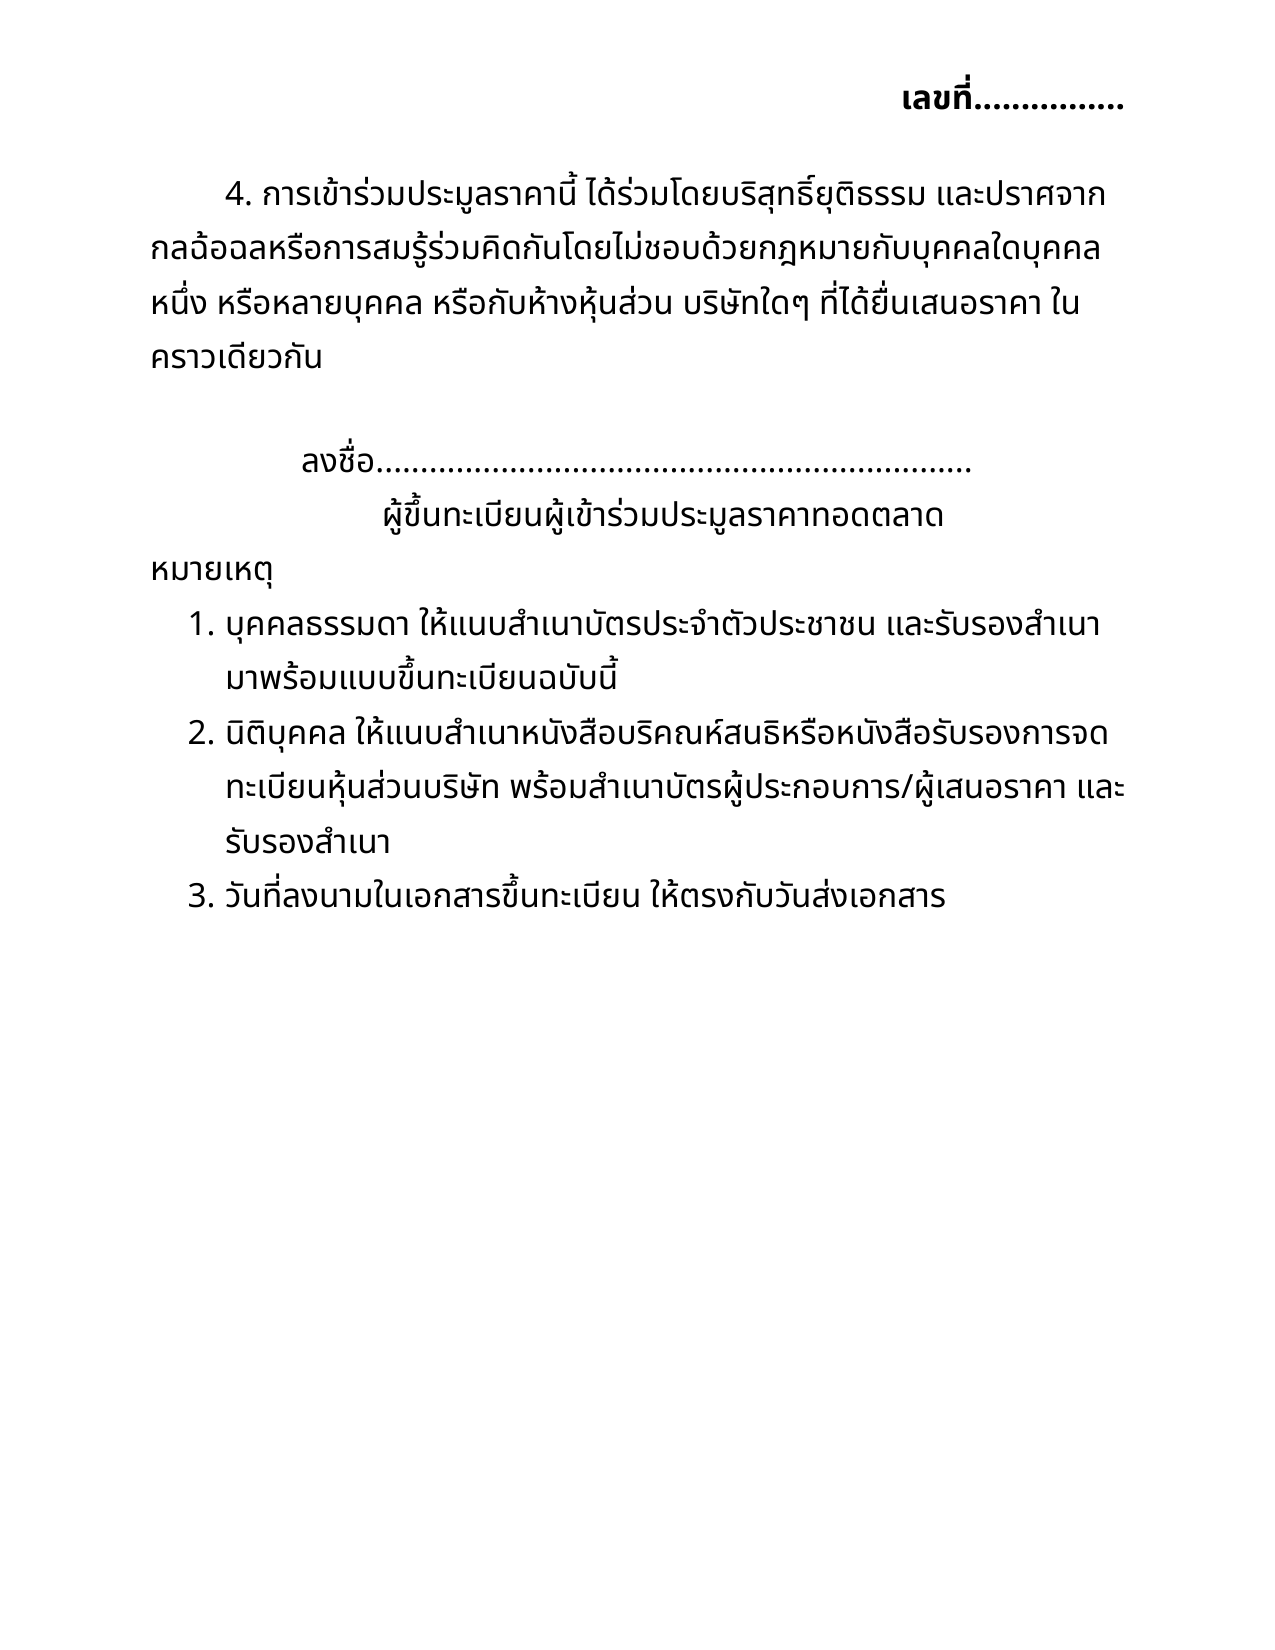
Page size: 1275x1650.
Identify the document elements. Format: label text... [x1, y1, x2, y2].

text หมายเหตุ [150, 545, 1125, 596]
text 4. การเข้าร่วมประมูลราคานี้ ได้ร่วมโดยบริสุทธิ์ยุติธรรม และปราศจากกลฉ้อฉลหรือการสมรู้ร่วมคิดกันโดยไม่ชอบด้วยกฎหมายกับบุคคลใดบุคคลหนึ่ง หรือหลายบุคคล หรือกับห้างหุ้นส่วน บริษัทใดๆ ที่ได้ยื่นเสนอราคา ในคราวเดียวกัน [150, 170, 1125, 383]
list นิติบุคคล ให้แนบสำเนาหนังสือบริคณห์สนธิหรือหนังสือรับรองการจดทะเบียนหุ้นส่วนบริษัท พร้อมสำเนาบัตรผู้ประกอบการ/ผู้เสนอราคา และรับรองสำเนา [187, 709, 1125, 868]
list บุคคลธรรมดา ให้แนบสำเนาบัตรประจำตัวประชาชน และรับรองสำเนามาพร้อมแบบขึ้นทะเบียนฉบับนี้ [187, 600, 1125, 705]
list วันที่ลงนามในเอกสารขึ้นทะเบียน ให้ตรงกับวันส่งเอกสาร [187, 872, 1125, 923]
text ผู้ขึ้นทะเบียนผู้เข้าร่วมประมูลราคาทอดตลาด [150, 491, 1125, 541]
text ลงชื่อ................................................................... [150, 436, 1125, 487]
